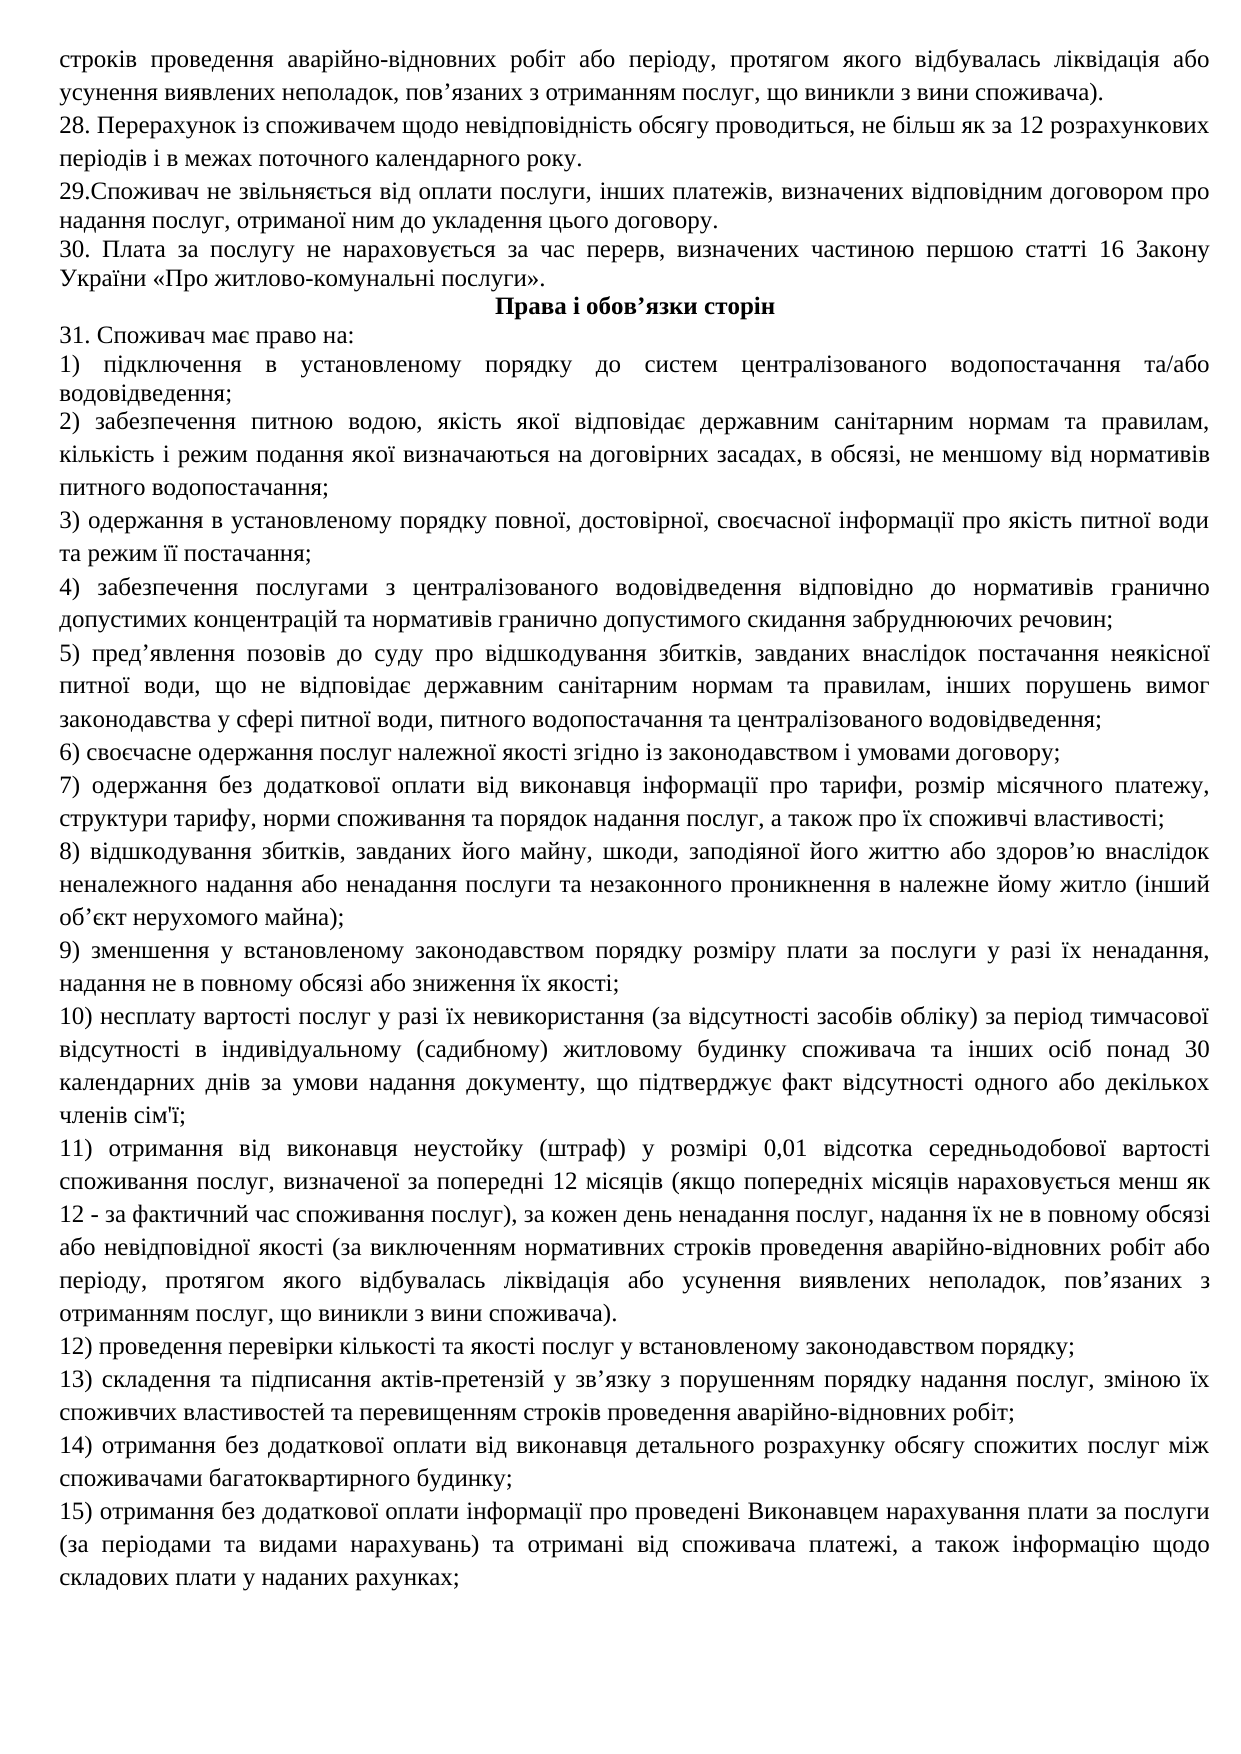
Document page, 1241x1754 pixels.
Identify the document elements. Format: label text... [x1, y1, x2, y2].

text 10) несплату вартості послуг у разі їх невикористання (за відсутності засобів обліку) за період тимчасової відсутності в індивідуальному (садибному) житловому будинку споживача та інших осіб понад 30 календарних днів за умови надання документу, що підтверджує факт відсутності одного або декількох членів сім'ї; [59, 1001, 1211, 1129]
text 11) отримання від виконавця неустойку (штраф) у розмірі 0,01 відсотка середньодобової вартості споживання послуг, визначеної за попередні 12 місяців (якщо попередніх місяців нараховується менш як 12 - за фактичний час споживання послуг), за кожен день ненадання послуг, надання їх не в повному обсязі або невідповідної якості (за виключенням нормативних строків проведення аварійно-відновних робіт або періоду, протягом якого відбувалась ліквідація або усунення виявлених неполадок, пов’язаних з отриманням послуг, що виникли з вини споживача). [59, 1133, 1211, 1327]
text 9) зменшення у встановленому законодавством порядку розміру плати за послуги у разі їх ненадання, надання не в повному обсязі або зниження їх якості; [59, 935, 1211, 997]
text 6) своєчасне одержання послуг належної якості згідно із законодавством і умовами договору; [59, 737, 1211, 765]
text 12) проведення перевірки кількості та якості послуг у встановленому законодавством порядку; [59, 1331, 1211, 1360]
text 4) забезпечення послугами з централізованого водовідведення відповідно до нормативів гранично допустимих концентрацій та нормативів гранично допустимого скидання забруднюючих речовин; [59, 572, 1211, 633]
text 3) одержання в установленому порядку повної, достовірної, своєчасної інформації про якість питної води та режим її постачання; [59, 506, 1211, 567]
text 7) одержання без додаткової оплати від виконавця інформації про тарифи, розмір місячного платежу, структури тарифу, норми споживання та порядок надання послуг, а також про їх споживчі властивості; [59, 770, 1211, 831]
text 8) відшкодування збитків, завданих його майну, шкоди, заподіяної його життю або здоров’ю внаслідок неналежного надання або ненадання послуги та незаконного проникнення в належне йому житло (інший об’єкт нерухомого майна); [59, 836, 1211, 931]
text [59, 44, 1211, 106]
text 5) пред’явлення позовів до суду про відшкодування збитків, завданих внаслідок постачання неякісної питної води, що не відповідає державним санітарним нормам та правилам, інших порушень вимог законодавства у сфері питної води, питного водопостачання та централізованого водовідведення; [59, 638, 1211, 732]
text 30. Плата за послугу не нараховується за час перерв, визначених частиною першою статті 16 Закону України «Про житлово-комунальні послуги». [59, 234, 1211, 291]
text 15) отримання без додаткової оплати інформації про проведені Виконавцем нарахування плати за послуги (за періодами та видами нарахувань) та отримані від споживача платежі, а також інформацію щодо складових плати у наданих рахунках; [59, 1496, 1211, 1591]
text 29.Споживач не звільняється від оплати послуги, інших платежів, визначених відповідним договором про надання послуг, отриманої ним до укладення цього договору. [59, 176, 1211, 234]
text 14) отримання без додаткової оплати від виконавця детального розрахунку обсягу спожитих послуг між споживачами багатоквартирного будинку; [59, 1430, 1211, 1492]
text 28. Перерахунок із споживачем щодо невідповідність обсягу проводиться, не більш як за 12 розрахункових періодів і в межах поточного календарного року. [59, 110, 1211, 172]
text 2) забезпечення питною водою, якість якої відповідає державним санітарним нормам та правилам, кількість і режим подання якої визначаються на договірних засадах, в обсязі, не меншому від нормативів питного водопостачання; [59, 406, 1211, 501]
text 1) підключення в установленому порядку до систем централізованого водопостачання та/або водовідведення; [59, 349, 1211, 406]
text 13) складення та підписання актів-претензій у зв’язку з порушенням порядку надання послуг, зміною їх споживчих властивостей та перевищенням строків проведення аварійно-відновних робіт; [59, 1364, 1211, 1426]
text 31. Споживач має право на: [59, 320, 1211, 349]
text Права і обов’язки сторін [59, 291, 1211, 320]
